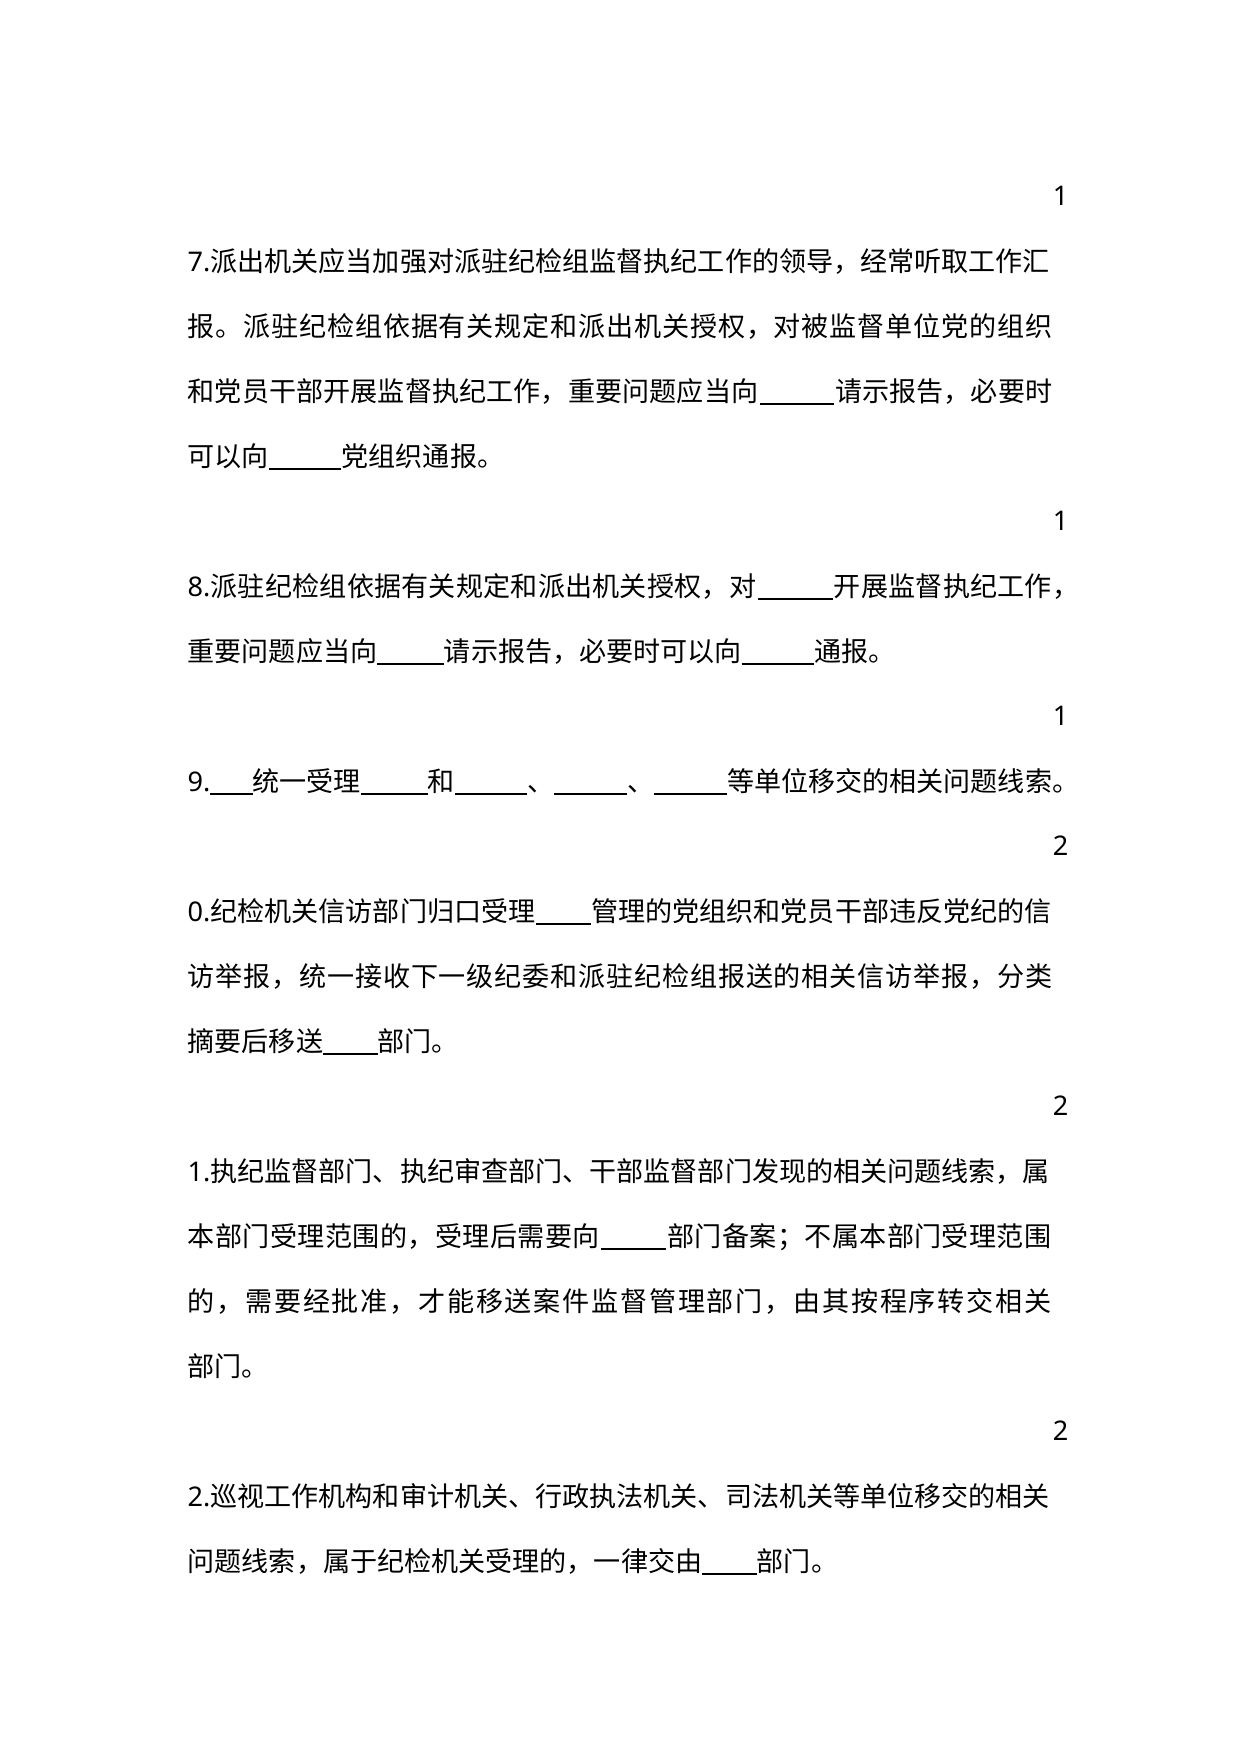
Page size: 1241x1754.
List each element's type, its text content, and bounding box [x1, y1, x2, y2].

text 20.纪检机关信访部门归口受理 管理的党组织和党员干部违反党纪的信访举报，统一接收下一级纪委和派驻纪检组报送的相关信访举报，分类摘要后移送 部门。 [187, 812, 1053, 1072]
text 21.执纪监督部门、执纪审查部门、干部监督部门发现的相关问题线索，属本部门受理范围的，受理后需要向 部门备案；不属本部门受理范围的，需要经批准，才能移送案件监督管理部门，由其按程序转交相关 部门。 [187, 1072, 1053, 1397]
text 17.派出机关应当加强对派驻纪检组监督执纪工作的领导，经常听取工作汇报。派驻纪检组依据有关规定和派出机关授权，对被监督单位党的组织和党员干部开展监督执纪工作，重要问题应当向 请示报告，必要时可以向 党组织通报。 [187, 162, 1053, 487]
text 19. 统一受理 和 、 、 等单位移交的相关问题线索。 [187, 682, 1053, 812]
text 22.巡视工作机构和审计机关、行政执法机关、司法机关等单位移交的相关问题线索，属于纪检机关受理的，一律交由 部门。 [187, 1397, 1053, 1592]
text 18.派驻纪检组依据有关规定和派出机关授权，对 开展监督执纪工作，重要问题应当向 请示报告，必要时可以向 通报。 [187, 487, 1053, 682]
